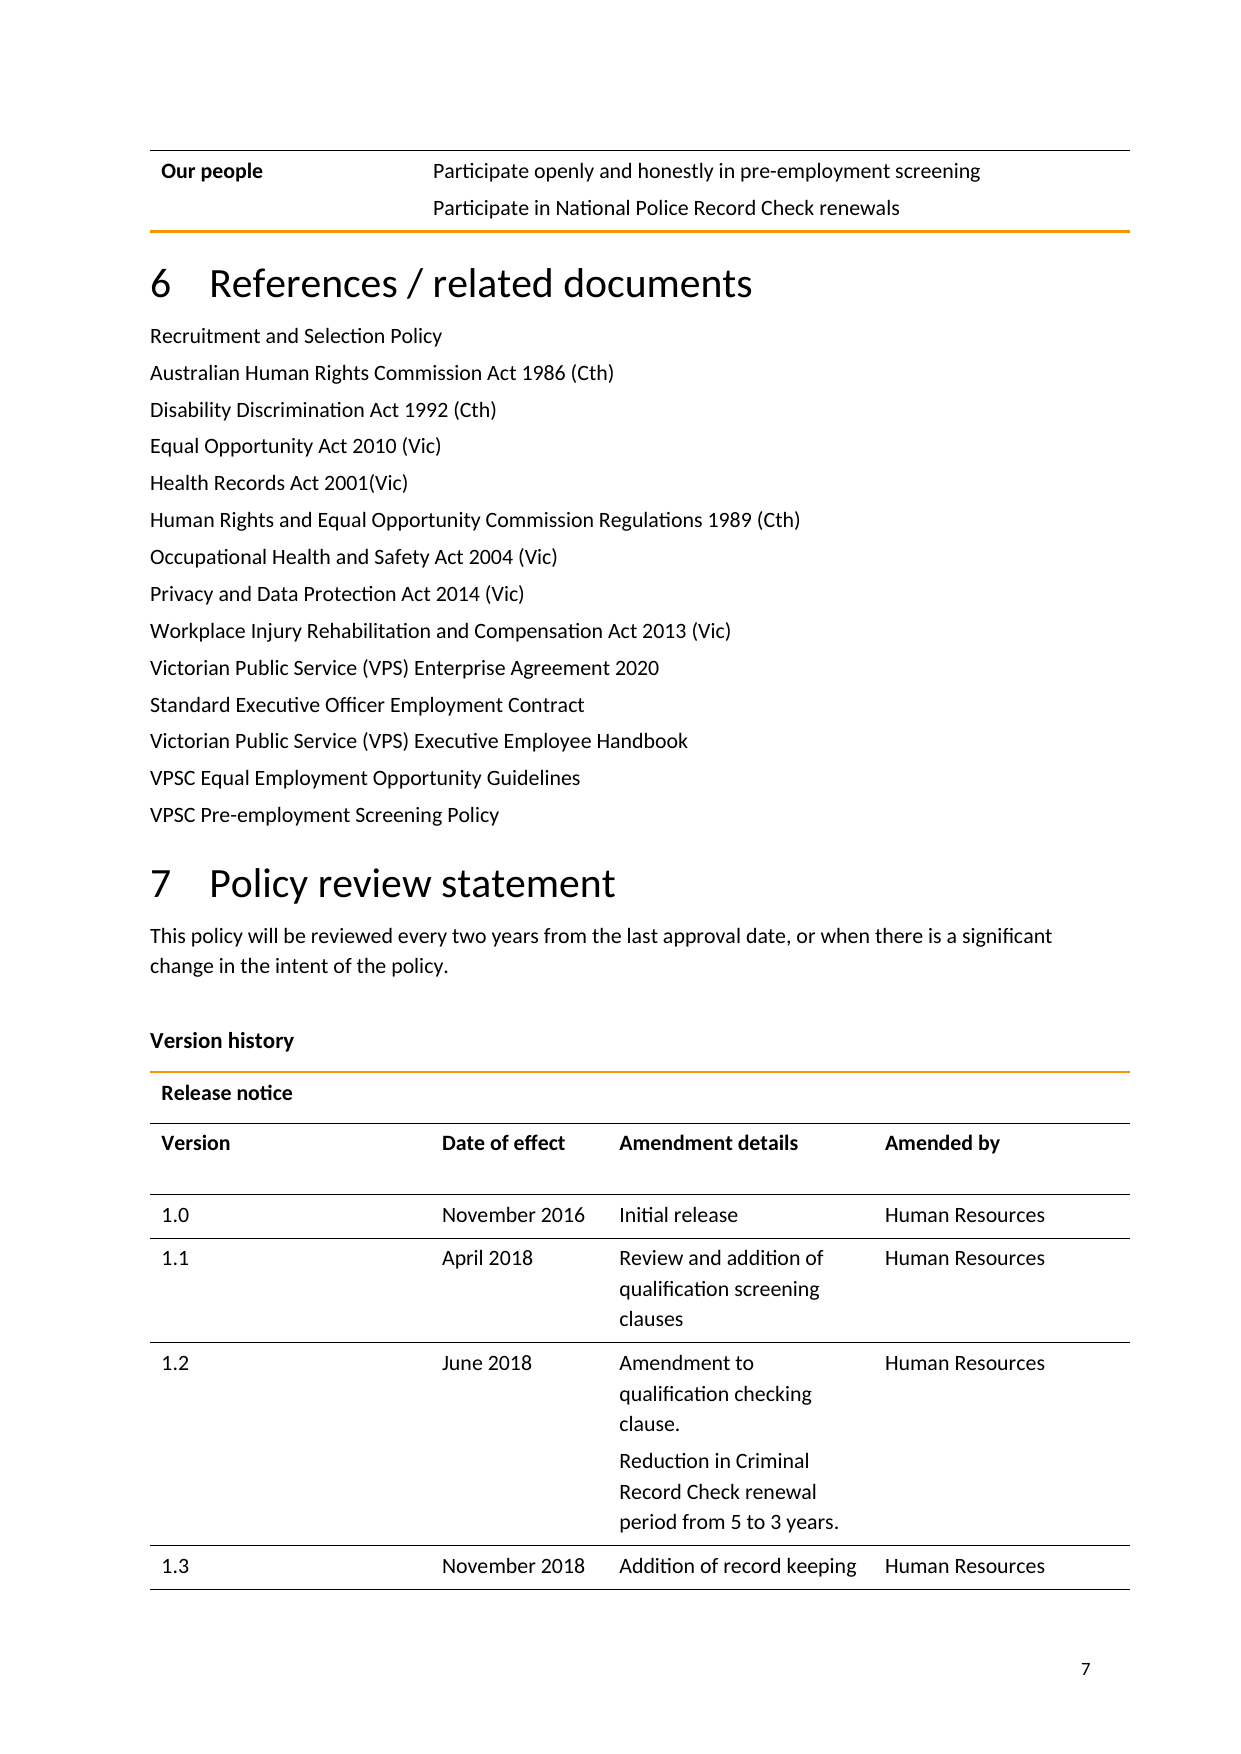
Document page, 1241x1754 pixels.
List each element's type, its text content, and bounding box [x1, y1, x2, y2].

table_cell Participate openly and honestly in pre-employment screening Participate in National Police Record Check renewals [422, 151, 1130, 230]
text Equal Opportunity Act 2010 (Vic) [150, 433, 1090, 459]
table_cell Amendment to qualification checking clause. Reduction in Criminal Record Check renewal period from 5 to 3 years. [608, 1343, 873, 1545]
text Disability Discrimination Act 1992 (Cth) [150, 396, 1090, 422]
text VPSC Equal Employment Opportunity Guidelines [150, 764, 1090, 791]
text Victorian Public Service (VPS) Enterprise Agreement 2020 [150, 654, 1090, 681]
table_cell 1.1 [150, 1239, 431, 1342]
table_cell 1.0 [150, 1195, 431, 1238]
text Recruitment and Selection Policy [150, 322, 1090, 349]
table_cell Human Resources [874, 1546, 1130, 1588]
text Australian Human Rights Commission Act 1986 (Cth) [150, 359, 1090, 386]
table_cell Date of effect [431, 1124, 608, 1194]
table_cell 1.2 [150, 1343, 431, 1545]
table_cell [608, 1546, 873, 1588]
text Victorian Public Service (VPS) Executive Employee Handbook [150, 728, 1090, 754]
table_cell 1.3 [150, 1546, 431, 1588]
text VPSC Pre-employment Screening Policy [150, 801, 1090, 828]
table_cell Version [150, 1124, 431, 1194]
text Version history [150, 1026, 1090, 1054]
text Workplace Injury Rehabilitation and Compensation Act 2013 (Vic) [150, 617, 1090, 644]
table_cell November 2018 [431, 1546, 608, 1588]
table_cell Human Resources [874, 1195, 1130, 1238]
table_cell Human Resources [874, 1239, 1130, 1342]
table_cell Initial release [608, 1195, 873, 1238]
text Privacy and Data Protection Act 2014 (Vic) [150, 580, 1090, 607]
text Health Records Act 2001(Vic) [150, 469, 1090, 496]
text Occupational Health and Safety Act 2004 (Vic) [150, 543, 1090, 570]
table_cell Amendment details [608, 1124, 873, 1194]
subtitle References / related documents [150, 257, 1090, 308]
table_cell Human Resources [874, 1343, 1130, 1545]
table_cell April 2018 [431, 1239, 608, 1342]
table_cell Our people [150, 151, 422, 230]
table_header Release notice [150, 1073, 1130, 1122]
table_cell June 2018 [431, 1343, 608, 1545]
subtitle Policy review statement [150, 857, 1090, 908]
text Standard Executive Officer Employment Contract [150, 691, 1090, 717]
text This policy will be reviewed every two years from the last approval date, or when there is a significant change in the intent of the policy. [150, 922, 1090, 979]
text Human Rights and Equal Opportunity Commission Regulations 1989 (Cth) [150, 506, 1090, 533]
table_cell Amended by [874, 1124, 1130, 1194]
table_cell Review and addition of qualification screening clauses [608, 1239, 873, 1342]
table_cell November 2016 [431, 1195, 608, 1238]
